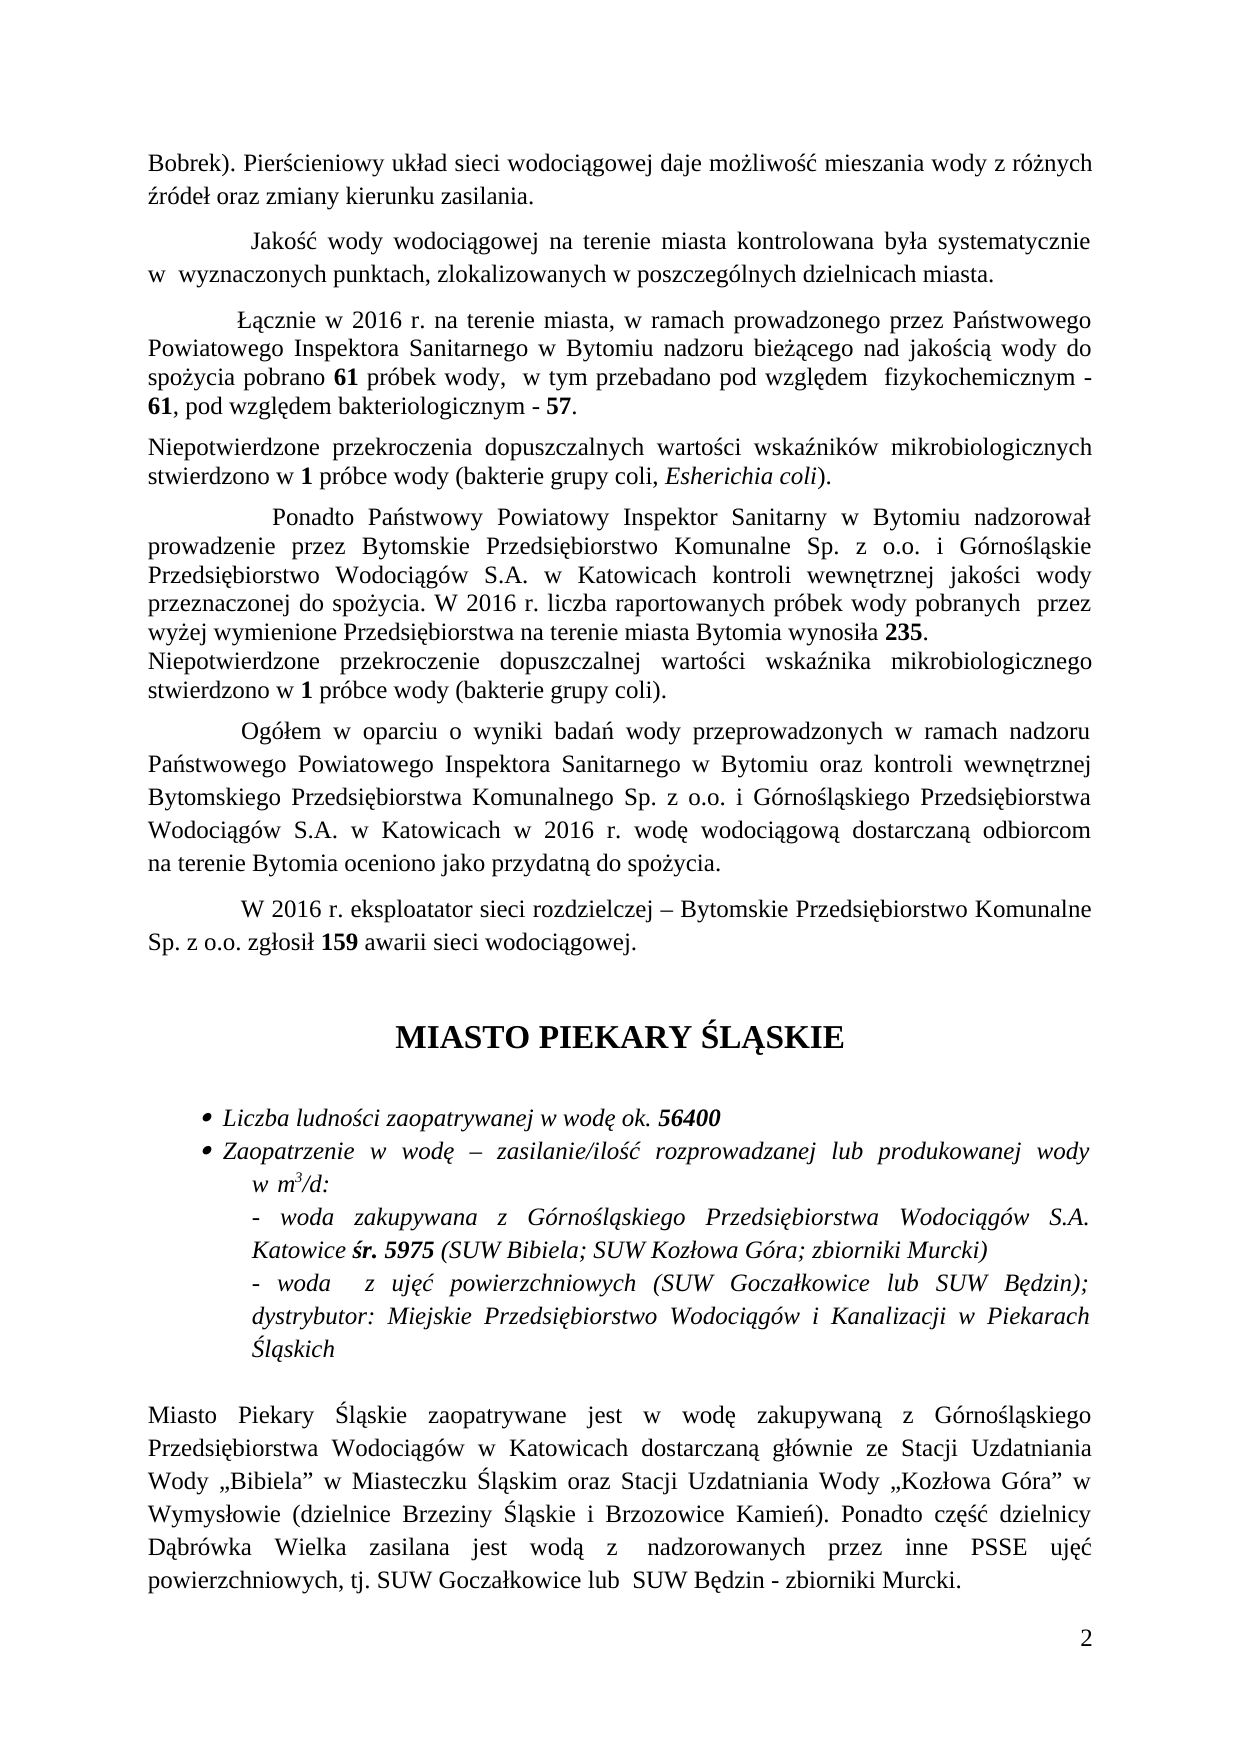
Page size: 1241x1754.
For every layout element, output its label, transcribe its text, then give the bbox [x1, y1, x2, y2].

text Niepotwierdzone przekroczenia dopuszczalnych wartości wskaźników mikrobiologicznych stwierdzono w 1 próbce wody (bakterie grupy coli, Esherichia coli). [148, 432, 1092, 490]
text - woda zakupywana z Górnośląskiego Przedsiębiorstwa Wodociągów S.A. Katowice śr. 5975 (SUW Bibiela; SUW Kozłowa Góra; zbiorniki Murcki) [252, 1202, 1092, 1264]
text - woda z ujęć powierzchniowych (SUW Goczałkowice lub SUW Będzin); dystrybutor: Miejskie Przedsiębiorstwo Wodociągów i Kanalizacji w Piekarach Śląskich [252, 1268, 1092, 1363]
text Łącznie w 2016 r. na terenie miasta, w ramach prowadzonego przez Państwowego Powiatowego Inspektora Sanitarnego w Bytomiu nadzoru bieżącego nad jakością wody do spożycia pobrano 61 próbek wody, w tym przebadano pod względem fizykochemicznym - 61, pod względem bakteriologicznym - 57. [148, 305, 1092, 420]
text MIASTO PIEKARY ŚLĄSKIE [148, 1018, 1092, 1056]
text Jakość wody wodociągowej na terenie miasta kontrolowana była systematycznie w wyznaczonych punktach, zlokalizowanych w poszczególnych dzielnicach miasta. [148, 226, 1092, 288]
text Ogółem w oparciu o wyniki badań wody przeprowadzonych w ramach nadzoru Państwowego Powiatowego Inspektora Sanitarnego w Bytomiu oraz kontroli wewnętrznej Bytomskiego Przedsiębiorstwa Komunalnego Sp. z o.o. i Górnośląskiego Przedsiębiorstwa Wodociągów S.A. w Katowicach w 2016 r. wodę wodociągową dostarczaną odbiorcom na terenie Bytomia oceniono jako przydatną do spożycia. [148, 716, 1092, 877]
text W 2016 r. eksploatator sieci rozdzielczej – Bytomskie Przedsiębiorstwo Komunalne Sp. z o.o. zgłosił 159 awarii sieci wodociągowej. [148, 894, 1092, 955]
text Niepotwierdzone przekroczenie dopuszczalnej wartości wskaźnika mikrobiologicznego stwierdzono w 1 próbce wody (bakterie grupy coli). [148, 646, 1092, 703]
list Liczba ludności zaopatrywanej w wodę ok. 56400 [200, 1103, 1092, 1132]
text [148, 148, 1092, 209]
list Zaopatrzenie w wodę – zasilanie/ilość rozprowadzanej lub produkowanej wody w m3/d: [200, 1136, 1092, 1198]
text Miasto Piekary Śląskie zaopatrywane jest w wodę zakupywaną z Górnośląskiego Przedsiębiorstwa Wodociągów w Katowicach dostarczaną głównie ze Stacji Uzdatniania Wody „Bibiela” w Miasteczku Śląskim oraz Stacji Uzdatniania Wody „Kozłowa Góra” w Wymysłowie (dzielnice Brzeziny Śląskie i Brzozowice Kamień). Ponadto część dzielnicy Dąbrówka Wielka zasilana jest wodą z nadzorowanych przez inne PSSE ujęć powierzchniowych, tj. SUW Goczałkowice lub SUW Będzin - zbiorniki Murcki. [148, 1400, 1092, 1594]
text Ponadto Państwowy Powiatowy Inspektor Sanitarny w Bytomiu nadzorował prowadzenie przez Bytomskie Przedsiębiorstwo Komunalne Sp. z o.o. i Górnośląskie Przedsiębiorstwo Wodociągów S.A. w Katowicach kontroli wewnętrznej jakości wody przeznaczonej do spożycia. W 2016 r. liczba raportowanych próbek wody pobranych przez wyżej wymienione Przedsiębiorstwa na terenie miasta Bytomia wynosiła 235. [148, 502, 1092, 646]
